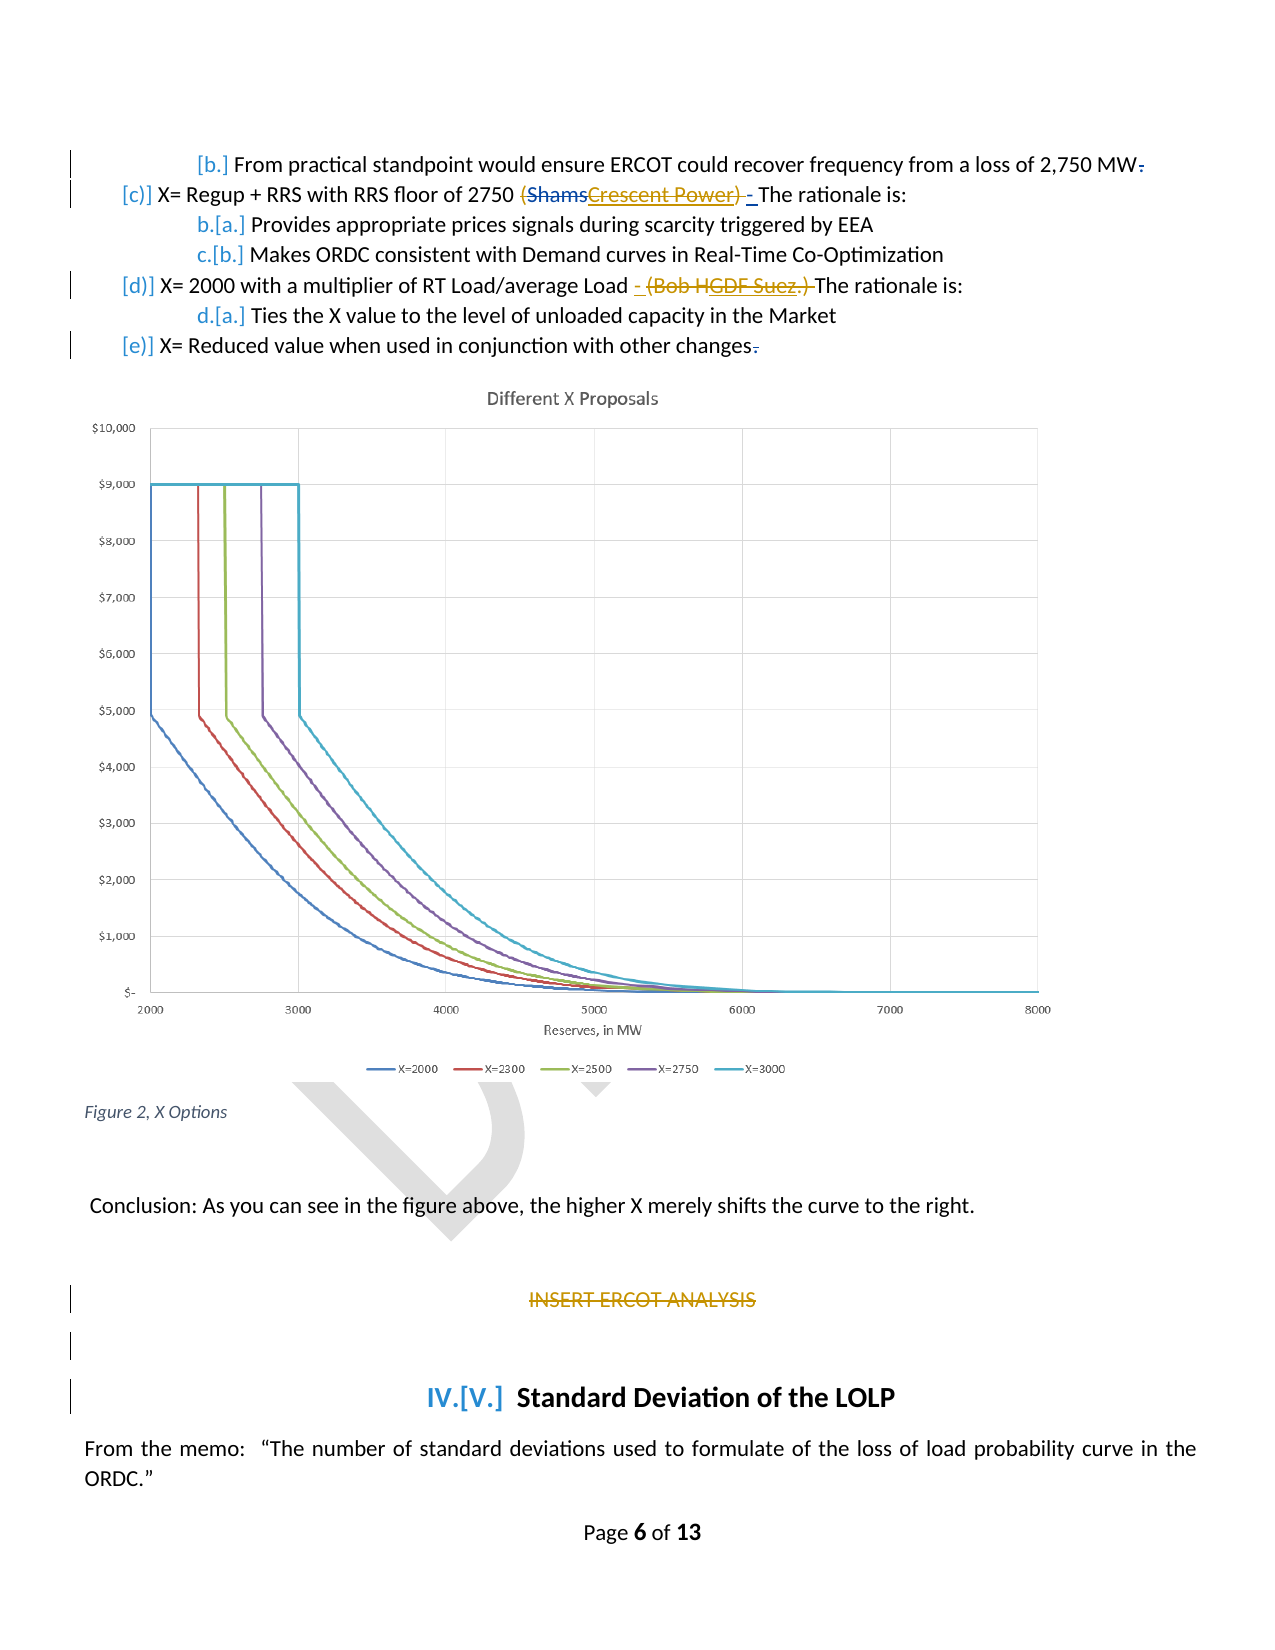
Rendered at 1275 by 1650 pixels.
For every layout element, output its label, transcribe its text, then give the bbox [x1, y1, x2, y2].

list X= Regup + RRS with RRS floor of 2750 The rationale is: [122, 180, 1200, 208]
text Conclusion: As you can see in the figure above, the higher X merely shifts the curve to the right. [84, 1191, 1200, 1219]
text From the memo: “The number of standard deviations used to formulate of the loss of load probability curve in the ORDC.” [84, 1434, 1200, 1492]
list X= Reduced value when used in conjunction with other changes [122, 331, 1200, 359]
picture [84, 378, 1060, 1082]
list From practical standpoint would ensure ERCOT could recover frequency from a loss of 2,750 MW [197, 150, 1200, 178]
list Provides appropriate prices signals during scarcity triggered by EEA [197, 210, 1200, 238]
list Ties the X value to the level of unloaded capacity in the Market [197, 301, 1200, 329]
list Standard Deviation of the LOLP [122, 1379, 1200, 1414]
list Makes ORDC consistent with Demand curves in Real-Time Co-Optimization [197, 241, 1200, 269]
list X= 2000 with a multiplier of RT Load/average Load The rationale is: [122, 271, 1200, 299]
